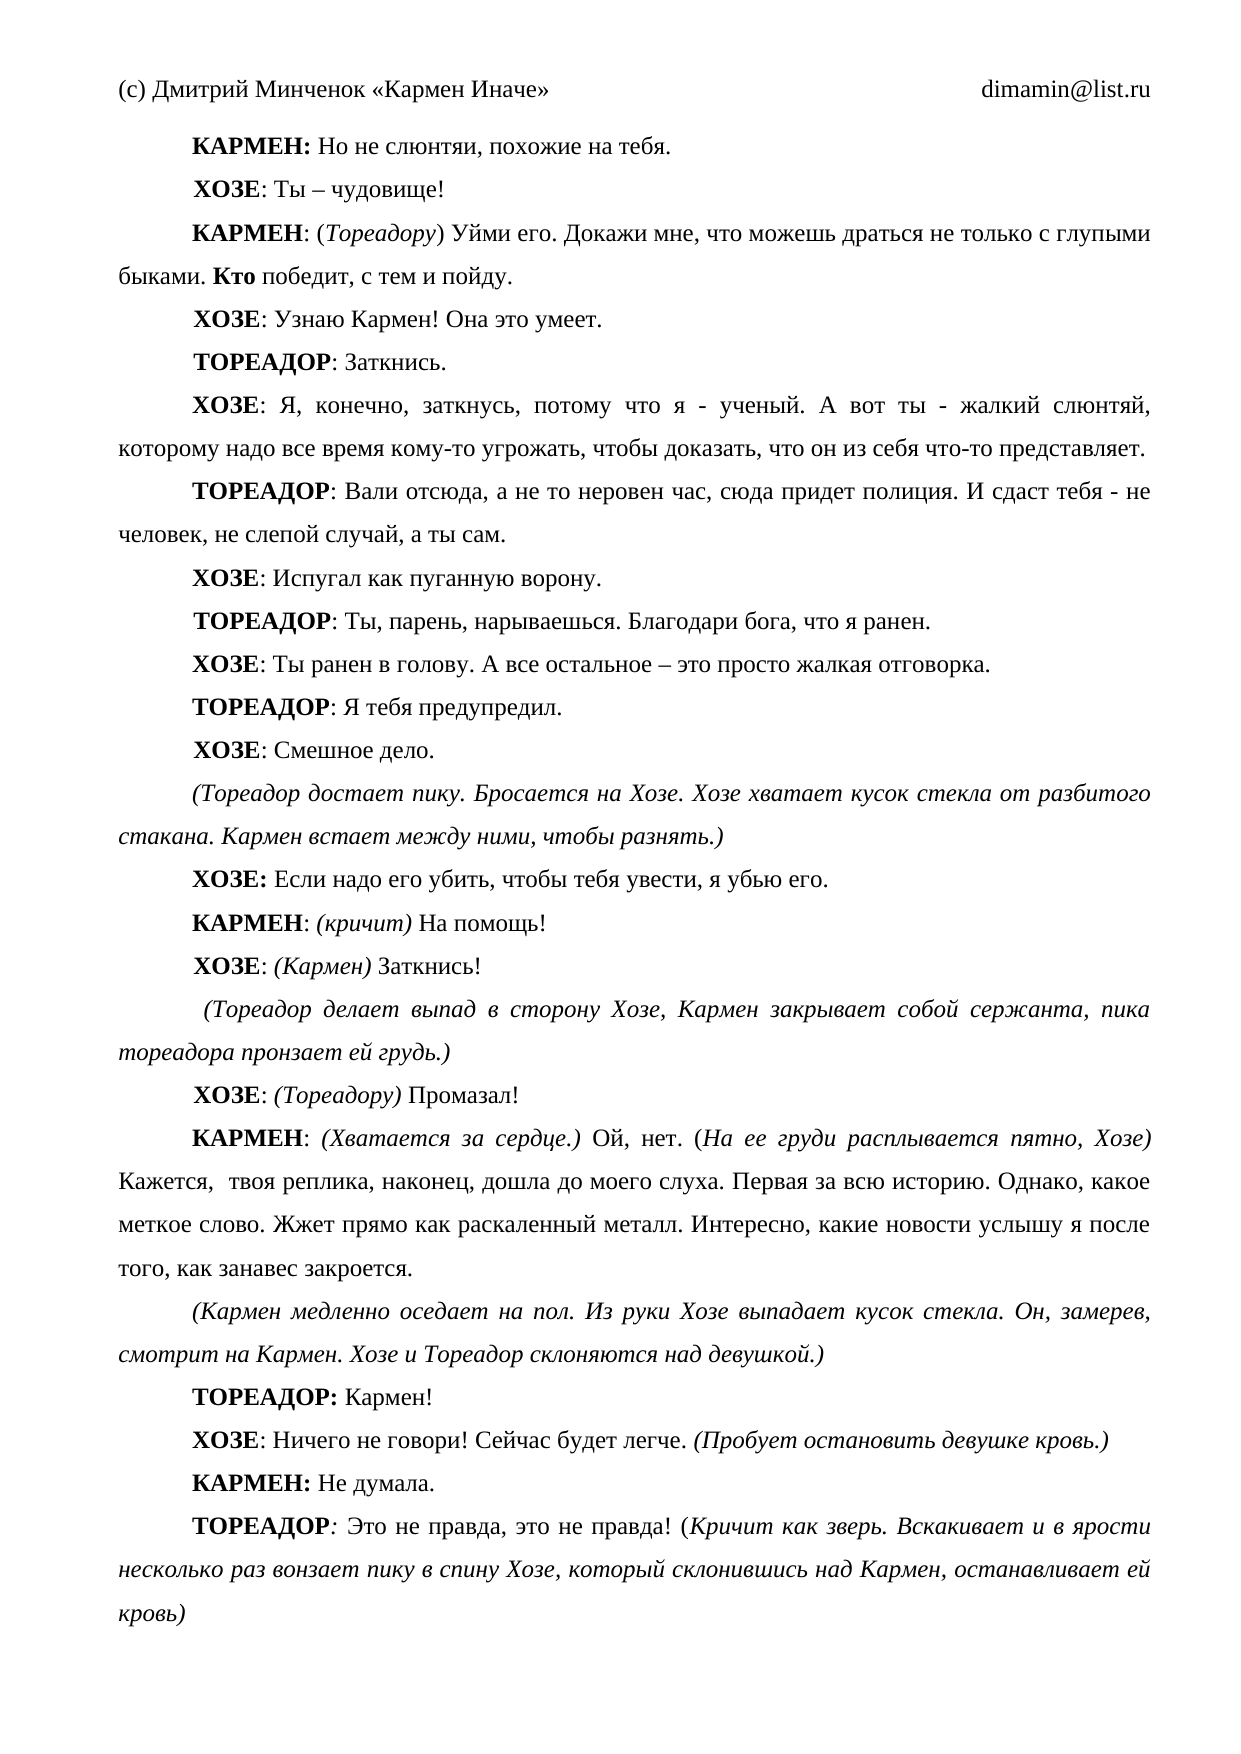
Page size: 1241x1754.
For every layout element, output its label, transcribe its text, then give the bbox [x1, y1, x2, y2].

text КАРМЕН: (Тореадору) Уйми его. Докажи мне, что можешь драться не только с глупыми быками. Кто победит, с тем и пойду. [118, 218, 1152, 289]
text (Кармен медленно оседает на пол. Из руки Хозе выпадает кусок стекла. Он, замерев, смотрит на Кармен. Хозе и Тореадор склоняются над девушкой.) [118, 1296, 1152, 1368]
text ТОРЕАДОР: Кармен! [118, 1382, 1152, 1411]
text (Тореадор достает пику. Бросается на Хозе. Хозе хватает кусок стекла от разбитого стакана. Кармен встает между ними, чтобы разнять.) [118, 778, 1152, 850]
text КАРМЕН: Но не слюнтяи, похожие на тебя. [118, 131, 1152, 160]
text ХОЗЕ: Ничего не говори! Сейчас будет легче. (Пробует остановить девушке кровь.) [118, 1425, 1152, 1454]
text ТОРЕАДОР: Вали отсюда, а не то неровен час, сюда придет полиция. И сдаст тебя - не человек, не слепой случай, а ты сам. [118, 476, 1152, 548]
text ХОЗЕ: Испугал как пуганную ворону. [118, 563, 1152, 591]
text ХОЗЕ: Смешное дело. [193, 735, 1152, 764]
text ТОРЕАДОР: Заткнись. [193, 347, 1152, 376]
text ХОЗЕ: Если надо его убить, чтобы тебя увести, я убью его. [118, 864, 1152, 893]
text ХОЗЕ: (Кармен) Заткнись! [193, 951, 1152, 979]
text ХОЗЕ: Узнаю Кармен! Она это умеет. [193, 304, 1152, 333]
text ТОРЕАДОР: Это не правда, это не правда! (Кричит как зверь. Вскакивает и в ярости несколько раз вонзает пику в спину Хозе, который склонившись над Кармен, останавливает ей кровь) [118, 1511, 1152, 1626]
text ХОЗЕ: (Тореадору) Промазал! [193, 1080, 1152, 1109]
text КАРМЕН: (Хватается за сердце.) Ой, нет. (На ее груди расплывается пятно, Хозе) Кажется, твоя реплика, наконец, дошла до моего слуха. Первая за всю историю. Однако, какое меткое слово. Жжет прямо как раскаленный металл. Интересно, какие новости услышу я после того, как занавес закроется. [118, 1123, 1152, 1281]
text ХОЗЕ: Я, конечно, заткнусь, потому что я - ученый. А вот ты - жалкий слюнтяй, которому надо все время кому-то угрожать, чтобы доказать, что он из себя что-то представляет. [118, 390, 1152, 462]
text КАРМЕН: Не думала. [118, 1468, 1152, 1497]
text ХОЗЕ: Ты ранен в голову. А все остальное – это просто жалкая отговорка. [118, 649, 1152, 678]
text КАРМЕН: (кричит) На помощь! [118, 908, 1152, 936]
text ТОРЕАДОР: Я тебя предупредил. [118, 692, 1152, 721]
text ТОРЕАДОР: Ты, парень, нарываешься. Благодари бога, что я ранен. [119, 606, 1152, 634]
text (Тореадор делает выпад в сторону Хозе, Кармен закрывает собой сержанта, пика тореадора пронзает ей грудь.) [118, 994, 1152, 1066]
text ХОЗЕ: Ты – чудовище! [193, 174, 1152, 203]
